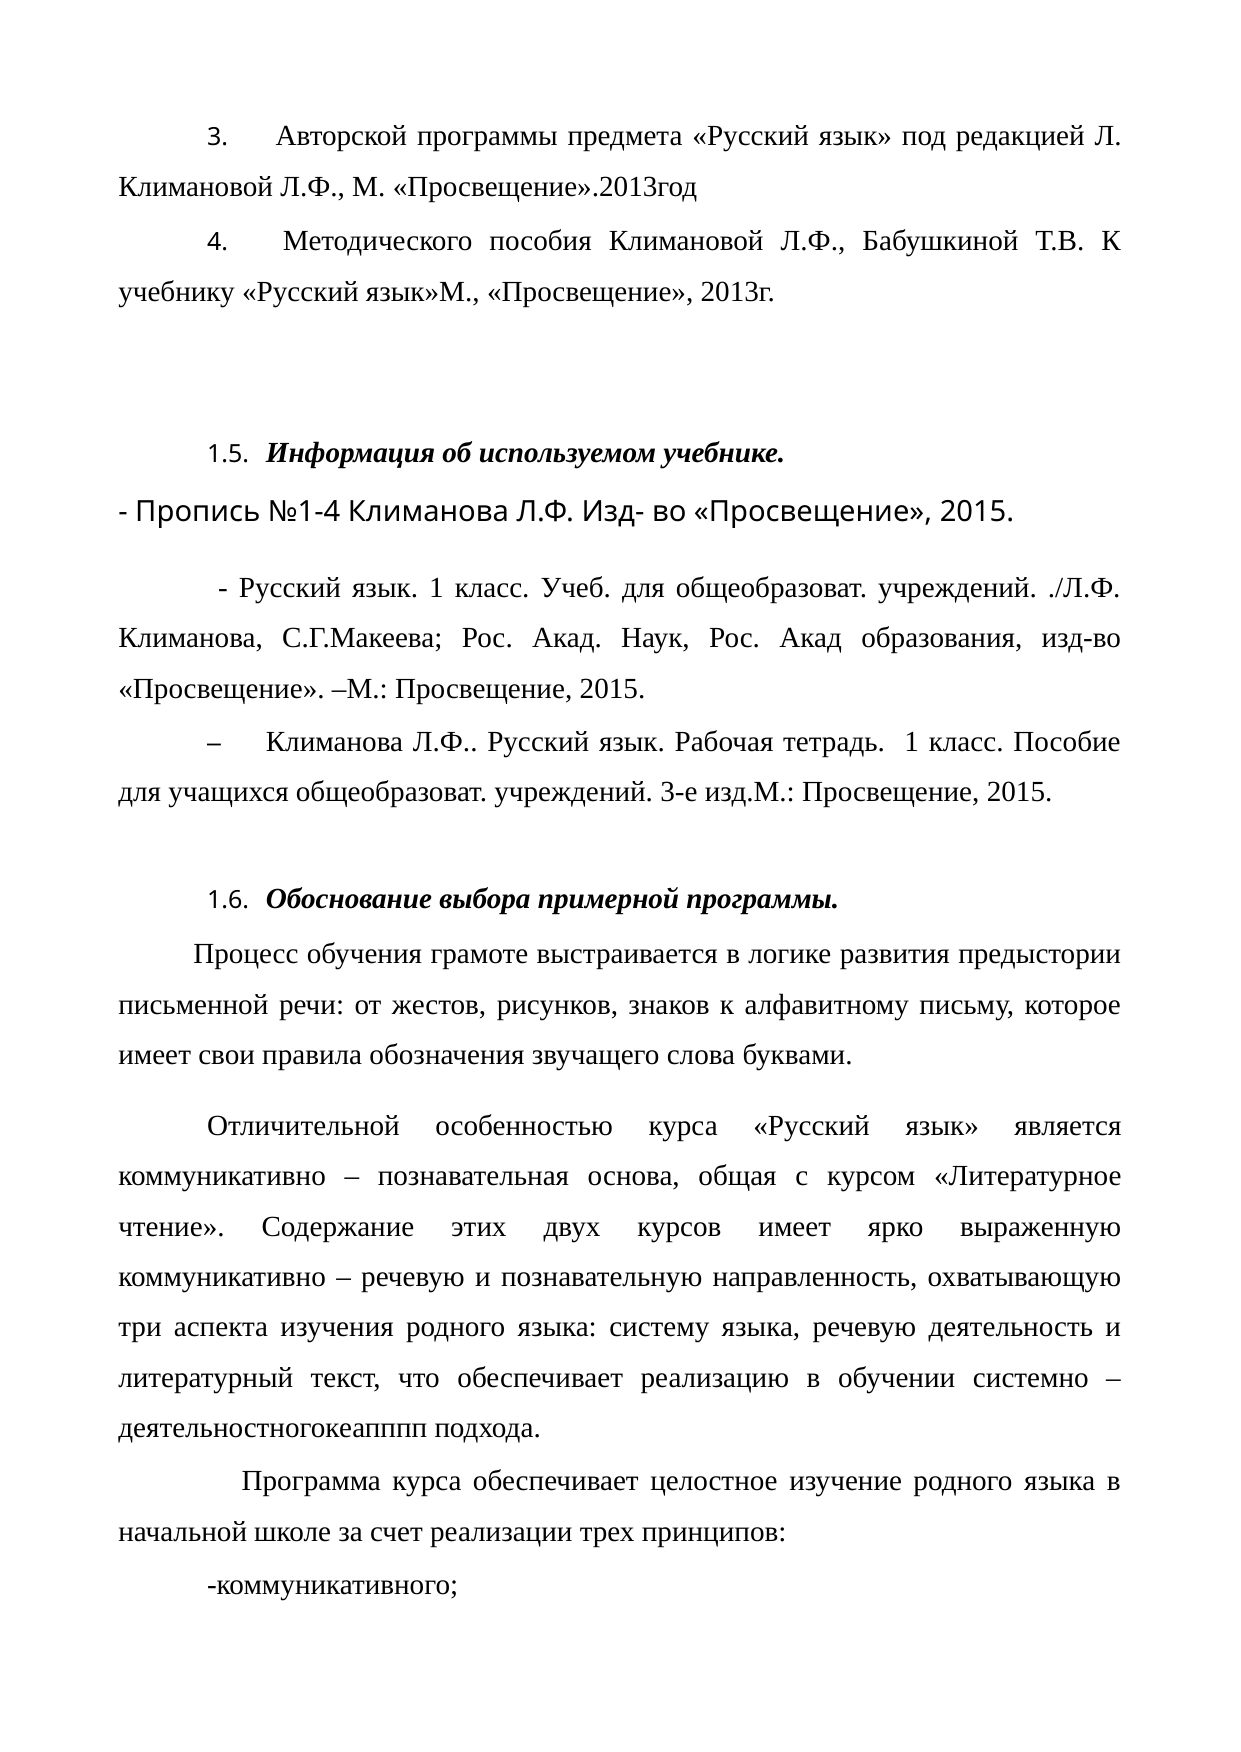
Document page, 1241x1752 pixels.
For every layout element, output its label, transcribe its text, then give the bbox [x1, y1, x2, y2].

list - Русский язык. 1 класс. Учеб. для общеобразоват. учреждений. ./Л.Ф. Климанова, С.Г.Макеева; Рос. Акад. Наук, Рос. Акад образования, изд-во «Просвещение». –М.: Просвещение, 2015. [118, 570, 1122, 704]
list Методического пособия Климановой Л.Ф., Бабушкиной Т.В. К учебнику «Русский язык»М., «Просвещение», 2013г. [118, 223, 1122, 308]
text Процесс обучения грамоте выстраивается в логике развития предыстории письменной речи: от жестов, рисунков, знаков к алфавитному письму, которое имеет свои правила обозначения звучащего слова буквами. [118, 936, 1122, 1071]
list Авторской программы предмета «Русский язык» под редакцией Л. Климановой Л.Ф., М. «Просвещение».2013год [118, 118, 1122, 203]
list Обоснование выбора примерной программы. [118, 882, 1122, 916]
list Информация об используемом учебнике. [118, 435, 1122, 470]
list Климанова Л.Ф.. Русский язык. Рабочая тетрадь. 1 класс. Пособие для учащихся общеобразоват. учреждений. 3-е изд.М.: Просвещение, 2015. [118, 724, 1122, 808]
list Программа курса обеспечивает целостное изучение родного языка в начальной школе за счет реализации трех принципов: [118, 1463, 1122, 1547]
list Отличительной особенностью курса «Русский язык» является коммуникативно – познавательная основа, общая с курсом «Литературное чтение». Содержание этих двух курсов имеет ярко выраженную коммуникативно – речевую и познавательную направленность, охватывающую три аспекта изучения родного языка: систему языка, речевую деятельность и литературный текст, что обеспечивает реализацию в обучении системно – деятельностногокеапппп подхода. [118, 1108, 1122, 1444]
text - Пропись №1-4 Климанова Л.Ф. Изд- во «Просвещение», 2015. [118, 490, 1122, 530]
list -коммуникативного; [118, 1567, 1122, 1600]
